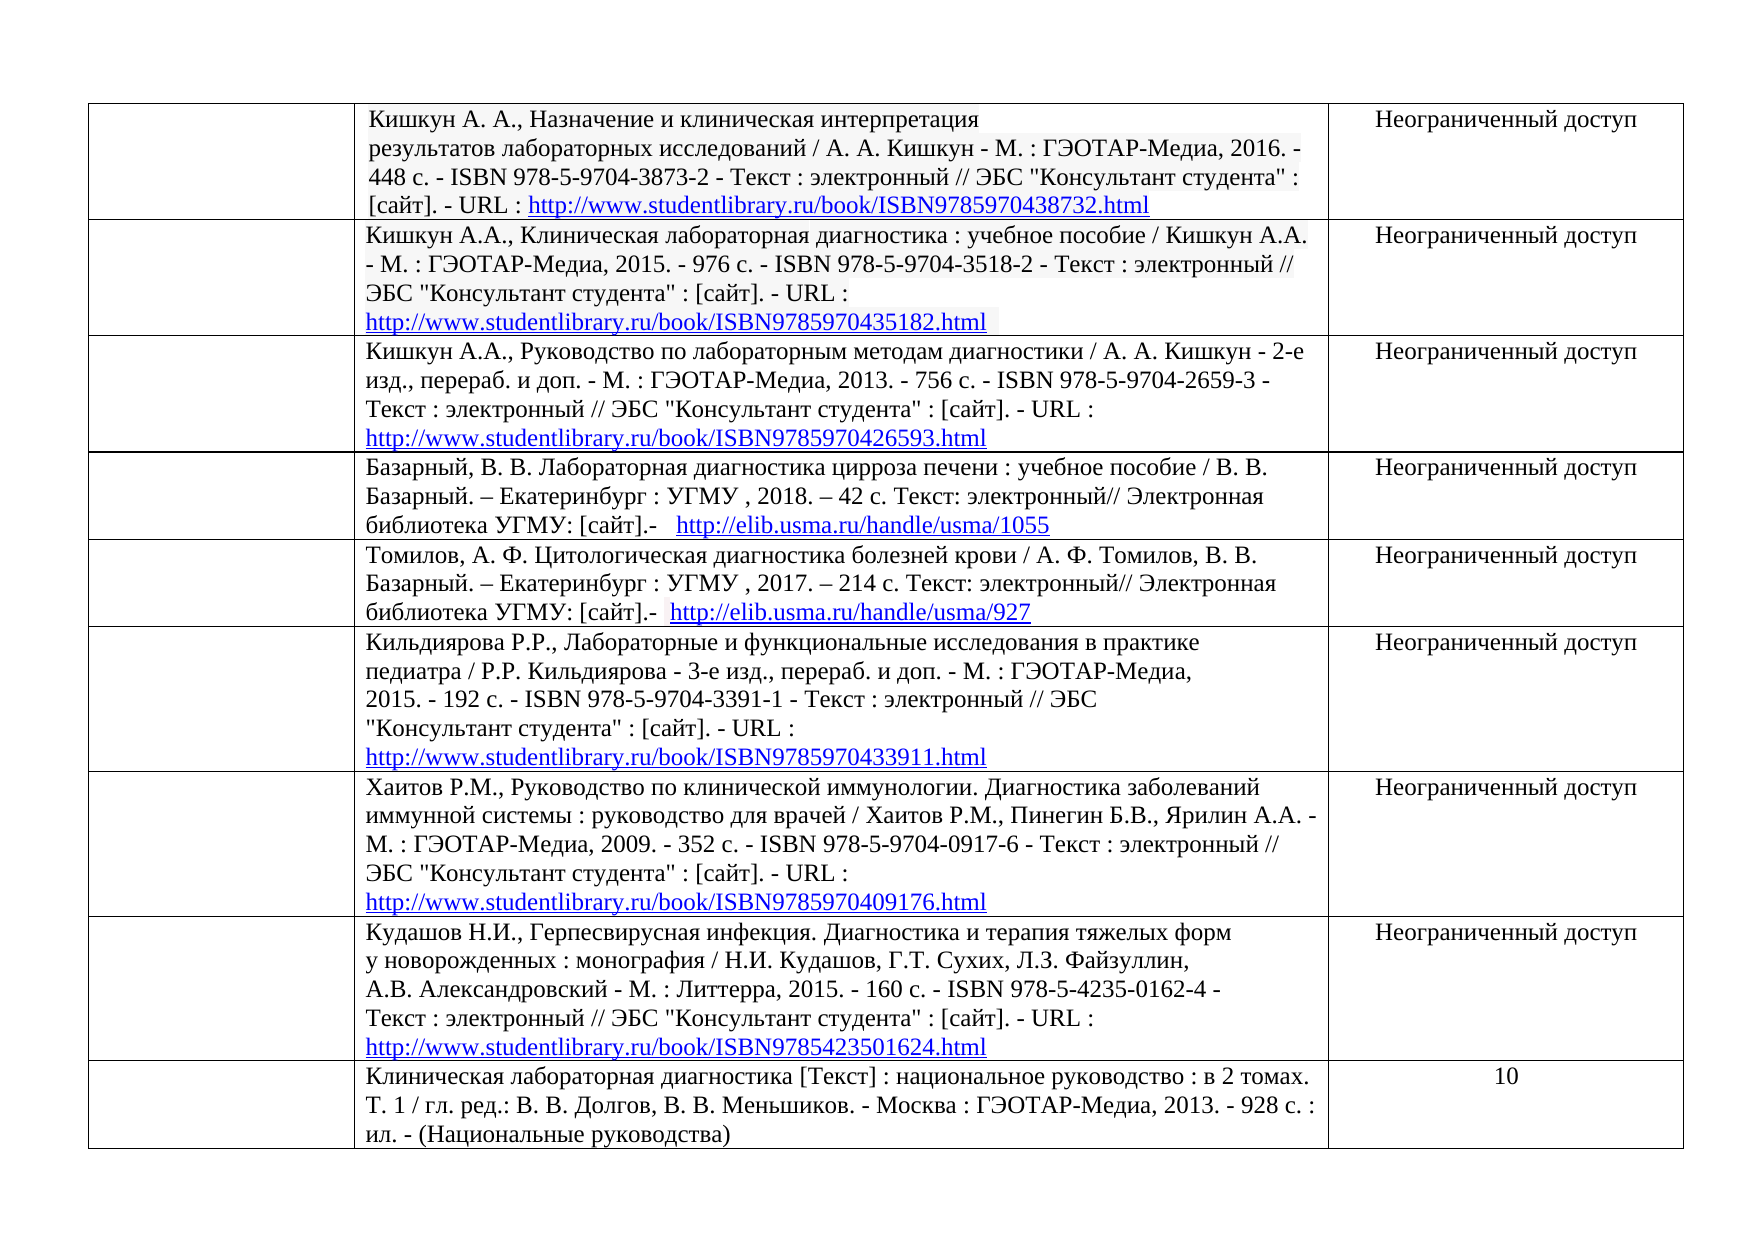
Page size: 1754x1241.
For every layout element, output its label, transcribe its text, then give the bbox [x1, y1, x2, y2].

table_cell [89, 453, 354, 539]
table_cell 10 [1329, 1061, 1683, 1148]
table_cell Базарный, В. В. Лабораторная диагностика цирроза печени : учебное пособие / В. В. Базарный. – Екатеринбург : УГМУ , 2018. – 42 с. Текст: электронный// Электронная библиотека УГМУ: [сайт].- http://elib.usma.ru/handle/usma/1055 [676, 453, 1328, 539]
table_cell Неограниченный доступ [1329, 627, 1683, 771]
table_cell Кишкун А. А., Назначение и клиническая интерпретация результатов лабораторных исследований / А. А. Кишкун - М. : ГЭОТАР-Медиа, 2016. - 448 с. - ISBN 978-5-9704-3873-2 - Текст : электронный // ЭБС "Консультант студента" : [сайт]. - URL : http://www.studentlibrary.ru/book/ISBN9785970438732.html [979, 104, 1328, 219]
table_cell Неограниченный доступ [1329, 336, 1683, 451]
table_cell Базарный, В. В. Лабораторная диагностика цирроза печени : учебное пособие / В. В. Базарный. – Екатеринбург : УГМУ , 2018. – 42 с. Текст: электронный// Электронная библиотека УГМУ: [сайт].- http://elib.usma.ru/handle/usma/1055 [355, 453, 664, 539]
table_cell [89, 1061, 354, 1148]
table_cell [89, 336, 354, 451]
table_cell Неограниченный доступ [1329, 453, 1683, 539]
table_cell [1329, 104, 1683, 219]
table_cell Неограниченный доступ [1329, 220, 1683, 335]
table_cell [89, 917, 354, 1060]
table_cell Томилов, А. Ф. Цитологическая диагностика болезней крови / А. Ф. Томилов, В. В. Базарный. – Екатеринбург : УГМУ , 2017. – 214 с. Текст: электронный// Электронная библиотека УГМУ: [сайт].- http://elib.usma.ru/handle/usma/927 [355, 540, 1328, 626]
table_cell Кишкун А.А., Клиническая лабораторная диагностика : учебное пособие / Кишкун А.А. - М. : ГЭОТАР-Медиа, 2015. - 976 с. - ISBN 978-5-9704-3518-2 - Текст : электронный // ЭБС "Консультант студента" : [сайт]. - URL : http://www.studentlibrary.ru/book/ISBN9785970435182.html [849, 220, 1328, 335]
table_cell [89, 540, 354, 626]
table_cell Кишкун А.А., Руководство по лабораторным методам диагностики / А. А. Кишкун - 2-е изд., перераб. и доп. - М. : ГЭОТАР-Медиа, 2013. - 756 с. - ISBN 978-5-9704-2659-3 - Текст : электронный // ЭБС "Консультант студента" : [сайт]. - URL : http://www.studentlibrary.ru/book/ISBN9785970426593.html [355, 336, 1328, 451]
table_cell Кудашов Н.И., Герпесвирусная инфекция. Диагностика и терапия тяжелых форм у новорожденных : монография / Н.И. Кудашов, Г.Т. Сухих, Л.З. Файзуллин, А.В. Александровский - М. : Литтерра, 2015. - 160 с. - ISBN 978-5-4235-0162-4 - Текст : электронный // ЭБС "Консультант студента" : [сайт]. - URL : http://www.studentlibrary.ru/book/ISBN9785423501624.html [355, 917, 1328, 1060]
table_cell Кильдиярова Р.Р., Лабораторные и функциональные исследования в практике педиатра / Р.Р. Кильдиярова - 3-е изд., перераб. и доп. - М. : ГЭОТАР-Медиа, 2015. - 192 с. - ISBN 978-5-9704-3391-1 - Текст : электронный // ЭБС "Консультант студента" : [сайт]. - URL : http://www.studentlibrary.ru/book/ISBN9785970433911.html [355, 627, 1328, 771]
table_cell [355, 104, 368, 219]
table_cell [89, 772, 354, 916]
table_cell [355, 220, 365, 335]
table_cell Неограниченный доступ [1329, 540, 1683, 626]
table_cell [89, 627, 354, 771]
table_cell Неограниченный доступ [1329, 772, 1683, 916]
table_cell Неограниченный доступ [1329, 917, 1683, 1060]
table_cell Клиническая лабораторная диагностика [Текст] : национальное руководство : в 2 томах. Т. 1 / гл. ред.: В. В. Долгов, В. В. Меньшиков. - Москва : ГЭОТАР-Медиа, 2013. - 928 с. : ил. - (Национальные руководства) [355, 1061, 1328, 1148]
table_cell [89, 220, 354, 335]
table_cell Хаитов Р.М., Руководство по клинической иммунологии. Диагностика заболеваний иммунной системы : руководство для врачей / Хаитов Р.М., Пинегин Б.В., Ярилин А.А. - М. : ГЭОТАР-Медиа, 2009. - 352 с. - ISBN 978-5-9704-0917-6 - Текст : электронный // ЭБС "Консультант студента" : [сайт]. - URL : http://www.studentlibrary.ru/book/ISBN9785970409176.html [355, 772, 1328, 916]
table_cell [89, 104, 354, 219]
